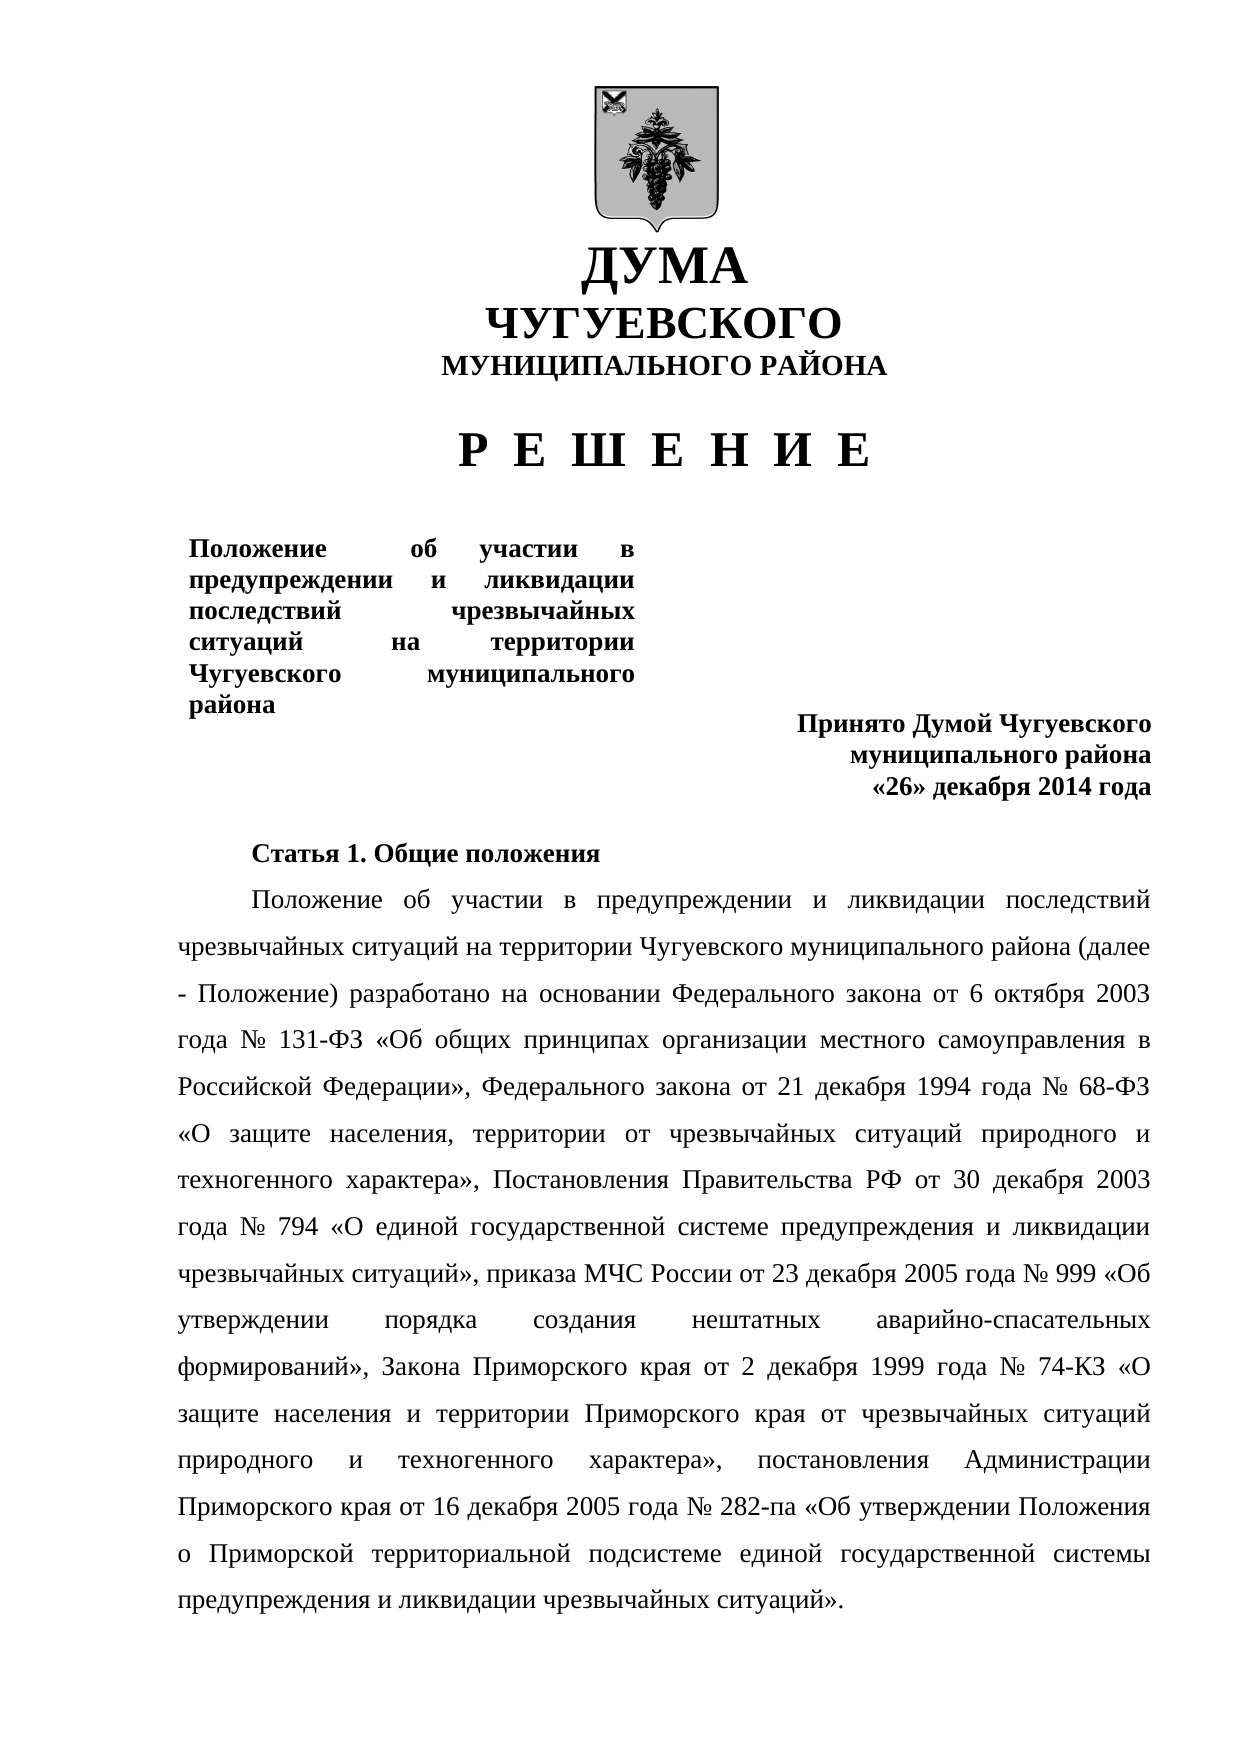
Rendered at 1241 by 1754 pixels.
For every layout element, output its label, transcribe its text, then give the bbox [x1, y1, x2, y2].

table_header Положение об участии в предупреждении и ликвидации последствий чрезвычайных ситуаций на территории Чугуевского муниципального района [177, 532, 646, 719]
title МУНИЦИПАЛЬНОГО РАЙОНА [177, 348, 1152, 382]
picture [588, 74, 723, 244]
title ДУМА [177, 233, 1152, 295]
title Р Е Ш Е Н И Е [177, 420, 1152, 477]
text «26» декабря 2014 года [177, 770, 1152, 801]
text Положение об участии в предупреждении и ликвидации последствий чрезвычайных ситуаций на территории Чугуевского муниципального района (далее - Положение) разработано на основании Федерального закона от 6 октября 2003 года № 131-ФЗ «Об общих принципах организации местного самоуправления в Российской Федерации», Федерального закона от 21 декабря 1994 года № 68-ФЗ «О защите населения, территории от чрезвычайных ситуаций природного и техногенного характера», Постановления Правительства РФ от 30 декабря 2003 года № 794 «О единой государственной системе предупреждения и ликвидации чрезвычайных ситуаций», приказа МЧС России от 23 декабря 2005 года № 999 «Об утверждении порядка создания нештатных аварийно-спасательных формирований», Закона Приморского края от 2 декабря 1999 года № 74-КЗ «О защите населения и территории Приморского края от чрезвычайных ситуаций природного и техногенного характера», постановления Администрации Приморского края от 16 декабря 2005 года № 282-па «Об утверждении Положения о Приморской территориальной подсистеме единой государственной системы предупреждения и ликвидации чрезвычайных ситуаций». [177, 883, 1152, 1615]
text Статья 1. Общие положения [177, 837, 1152, 868]
text Принято Думой Чугуевского муниципального района [177, 707, 1152, 770]
title ЧУГУЕВСКОГО [177, 295, 1152, 348]
